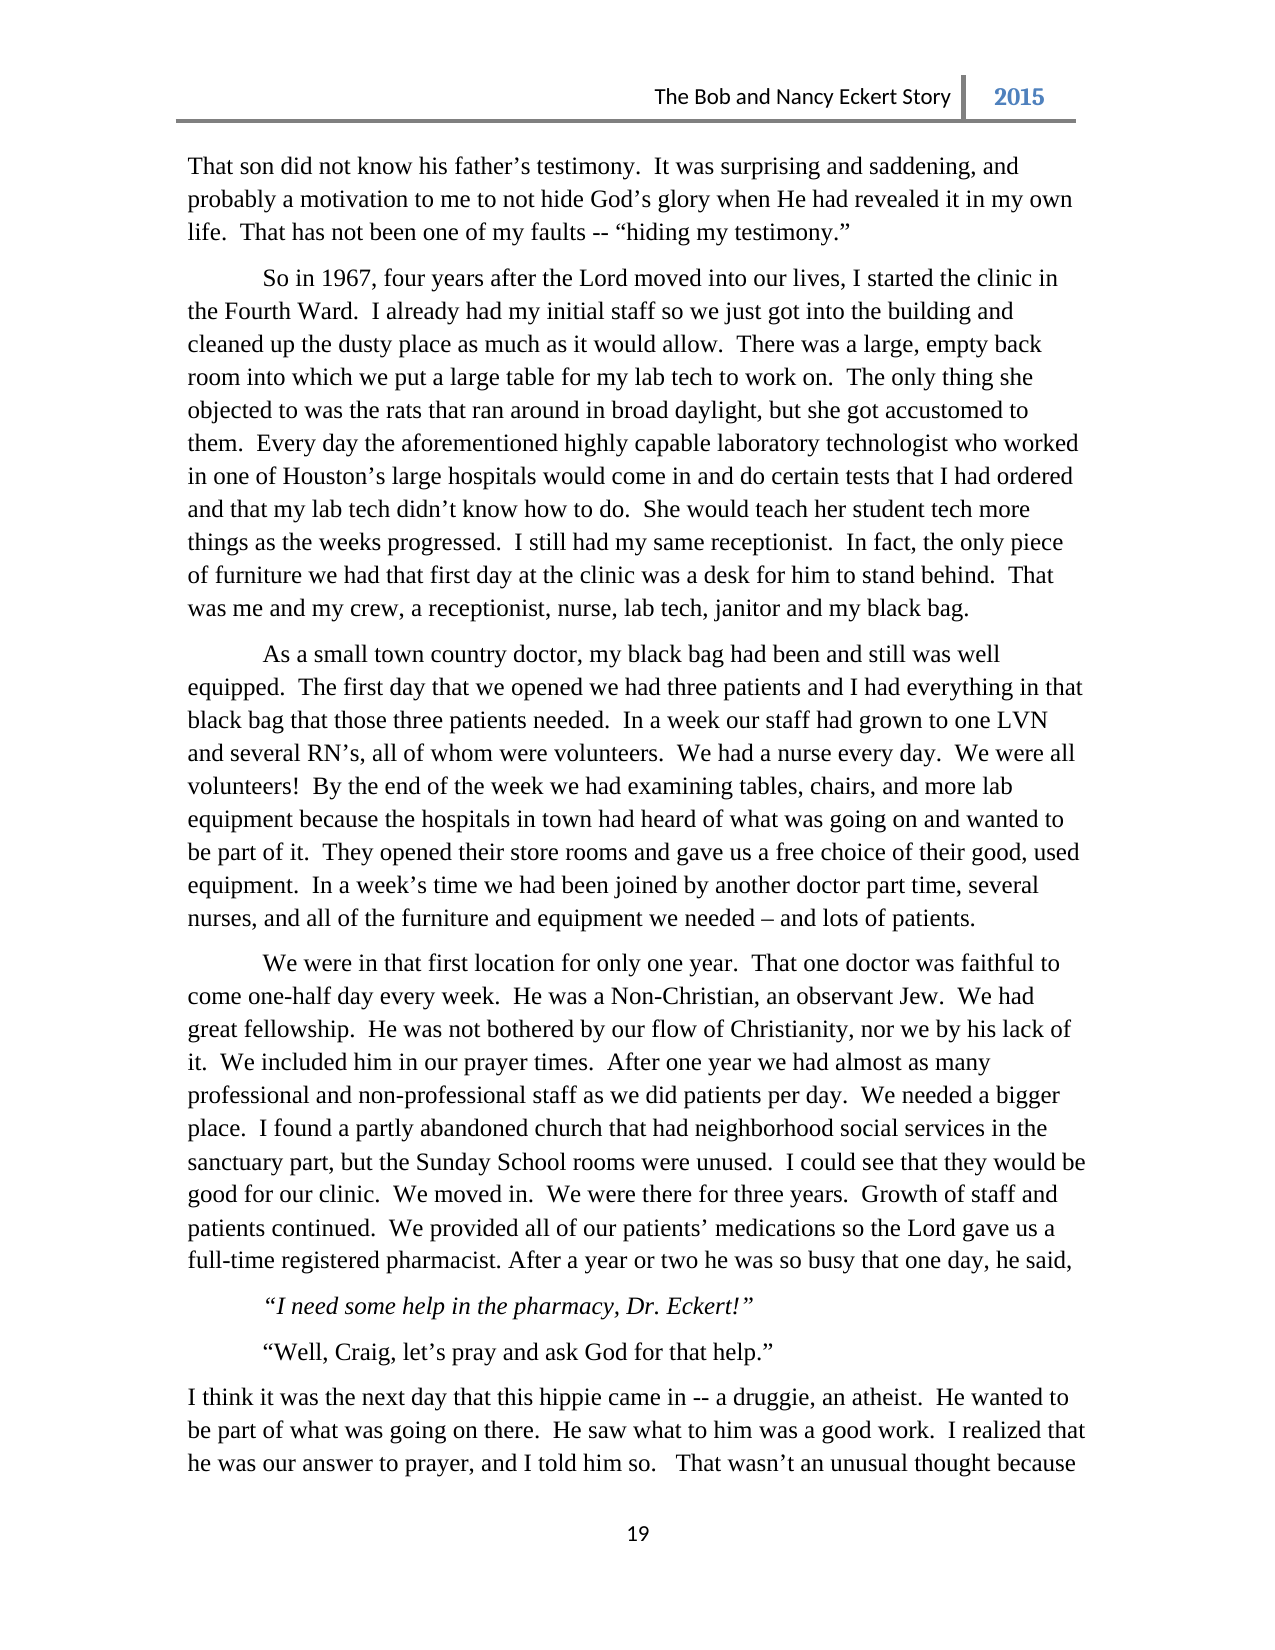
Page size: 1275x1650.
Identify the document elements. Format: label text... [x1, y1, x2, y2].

text We were in that first location for only one year. That one doctor was faithful to come one-half day every week. He was a Non-Christian, an observant Jew. We had great fellowship. He was not bothered by our flow of Christianity, nor we by his lack of it. We included him in our prayer times. After one year we had almost as many professional and non-professional staff as we did patients per day. We needed a bigger place. I found a partly abandoned church that had neighborhood social services in the sanctuary part, but the Sunday School rooms were unused. I could see that they would be good for our clinic. We moved in. We were there for three years. Growth of staff and patients continued. We provided all of our patients’ medications so the Lord gave us a full-time registered pharmacist. After a year or two he was so busy that one day, he said, [187, 948, 1087, 1274]
text That son did not know his father’s testimony. It was surprising and saddening, and probably a motivation to me to not hide God’s glory when He had revealed it in my own life. That has not been one of my faults -- “hiding my testimony.” [187, 151, 1087, 246]
text So in 1967, four years after the Lord moved into our lives, I started the clinic in the Fourth Ward. I already had my initial staff so we just got into the building and cleaned up the dusty place as much as it would allow. There was a large, empty back room into which we put a large table for my lab tech to work on. The only thing she objected to was the rats that ran around in broad daylight, but she got accustomed to them. Every day the aforementioned highly capable laboratory technologist who worked in one of Houston’s large hospitals would come in and do certain tests that I had ordered and that my lab tech didn’t know how to do. She would teach her student tech more things as the weeks progressed. I still had my same receptionist. In fact, the only piece of furniture we had that first day at the clinic was a desk for him to stand behind. That was me and my crew, a receptionist, nurse, lab tech, janitor and my black bag. [187, 263, 1087, 622]
text “I need some help in the pharmacy, Dr. Eckert!” [187, 1291, 1087, 1320]
text “Well, Craig, let’s pray and ask God for that help.” [187, 1337, 1087, 1365]
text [187, 1382, 1087, 1477]
text As a small town country doctor, my black bag had been and still was well equipped. The first day that we opened we had three patients and I had everything in that black bag that those three patients needed. In a week our staff had grown to one LVN and several RN’s, all of whom were volunteers. We had a nurse every day. We were all volunteers! By the end of the week we had examining tables, chairs, and more lab equipment because the hospitals in town had heard of what was going on and wanted to be part of it. They opened their store rooms and gave us a free choice of their good, used equipment. In a week’s time we had been joined by another doctor part time, several nurses, and all of the furniture and equipment we needed – and lots of patients. [187, 639, 1087, 932]
